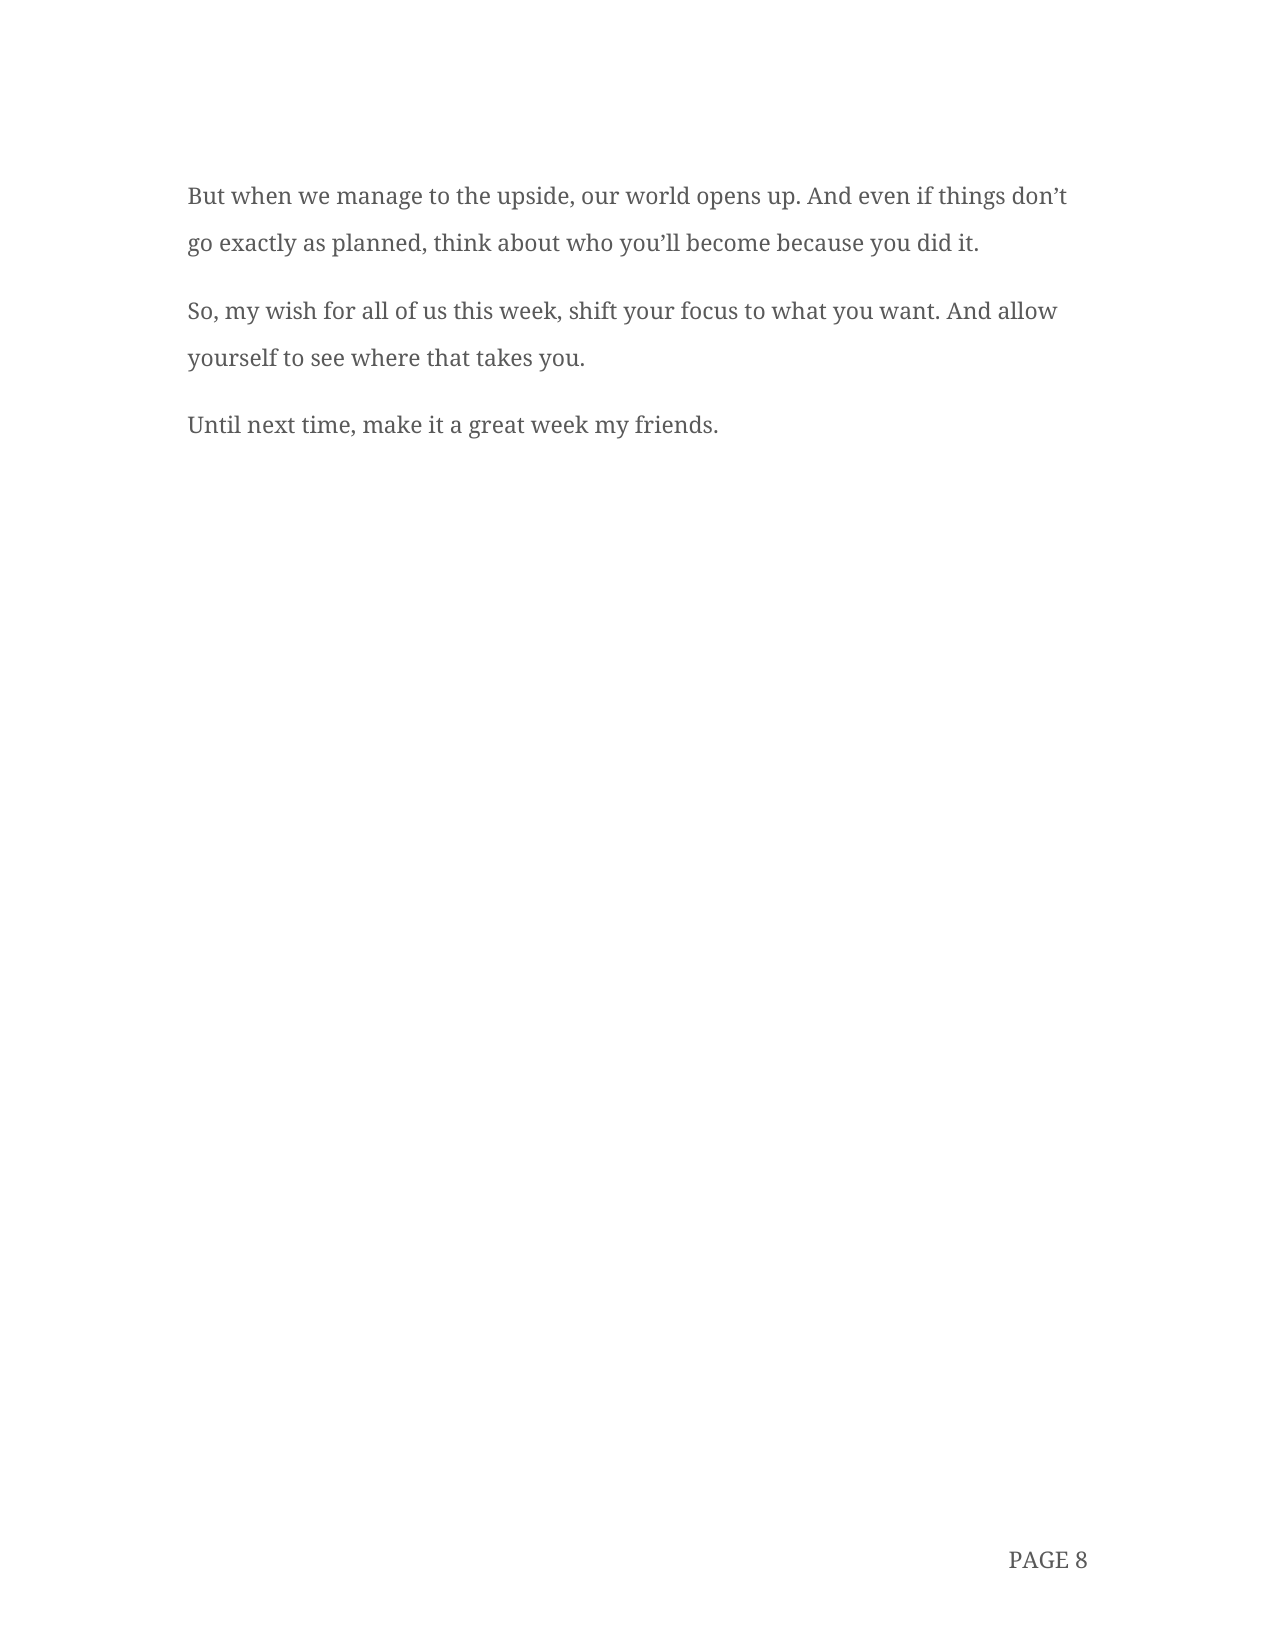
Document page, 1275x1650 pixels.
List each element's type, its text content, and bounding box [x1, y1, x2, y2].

text But when we manage to the upside, our world opens up. And even if things don’t go exactly as planned, think about who you’ll become because you did it. [187, 180, 1087, 258]
text So, my wish for all of us this week, shift your focus to what you want. And allow yourself to see where that takes you. [187, 294, 1087, 373]
text Until next time, make it a great week my friends. [187, 409, 1087, 440]
